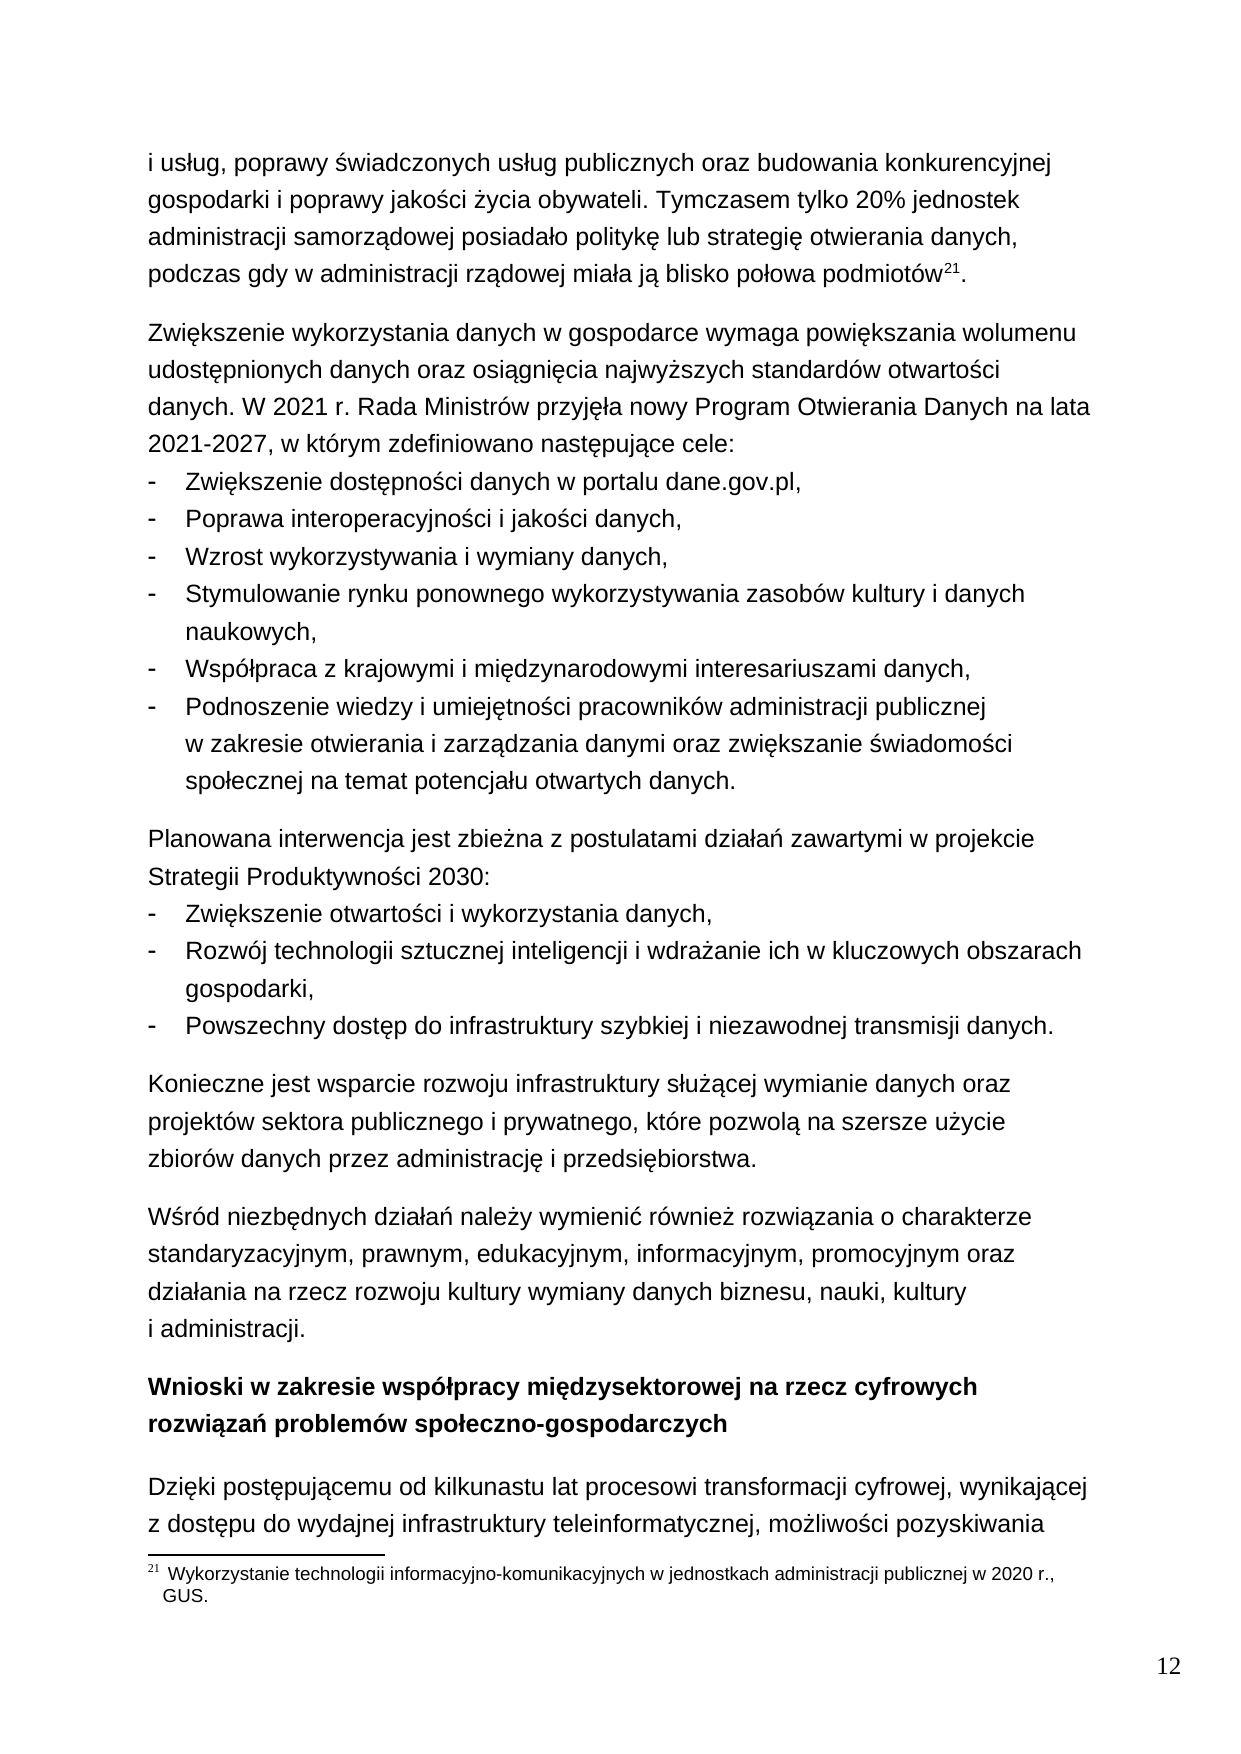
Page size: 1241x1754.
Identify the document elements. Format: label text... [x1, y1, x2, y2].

text Konieczne jest wsparcie rozwoju infrastruktury służącej wymianie danych oraz projektów sektora publicznego i prywatnego, które pozwolą na szersze użycie zbiorów danych przez administrację i przedsiębiorstwa. [148, 1069, 1093, 1173]
text Planowana interwencja jest zbieżna z postulatami działań zawartymi w projekcie Strategii Produktywności 2030: [148, 824, 1093, 890]
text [148, 1472, 1093, 1538]
list Stymulowanie rynku ponownego wykorzystywania zasobów kultury i danych naukowych, [148, 579, 1093, 645]
text Zwiększenie wykorzystania danych w gospodarce wymaga powiększania wolumenu udostępnionych danych oraz osiągnięcia najwyższych standardów otwartości danych. W 2021 r. Rada Ministrów przyjęła nowy Program Otwierania Danych na lata 2021-2027, w którym zdefiniowano następujące cele: [148, 318, 1093, 458]
list Podnoszenie wiedzy i umiejętności pracowników administracji publicznej w zakresie otwierania i zarządzania danymi oraz zwiększanie świadomości społecznej na temat potencjału otwartych danych. [148, 691, 1093, 795]
list Rozwój technologii sztucznej inteligencji i wdrażanie ich w kluczowych obszarach gospodarki, [148, 936, 1093, 1002]
subtitle Wnioski w zakresie współpracy międzysektorowej na rzecz cyfrowych rozwiązań problemów społeczno-gospodarczych [148, 1372, 1093, 1438]
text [148, 148, 1093, 288]
list Powszechny dostęp do infrastruktury szybkiej i niezawodnej transmisji danych. [148, 1011, 1093, 1040]
text Wśród niezbędnych działań należy wymienić również rozwiązania o charakterze standaryzacyjnym, prawnym, edukacyjnym, informacyjnym, promocyjnym oraz działania na rzecz rozwoju kultury wymiany danych biznesu, nauki, kultury i administracji. [148, 1202, 1093, 1343]
list Wzrost wykorzystywania i wymiany danych, [148, 542, 1093, 571]
list Zwiększenie dostępności danych w portalu dane.gov.pl, [148, 467, 1093, 496]
list Poprawa interoperacyjności i jakości danych, [148, 504, 1093, 533]
list Zwiększenie otwartości i wykorzystania danych, [148, 899, 1093, 928]
list Współpraca z krajowymi i międzynarodowymi interesariuszami danych, [148, 654, 1093, 683]
